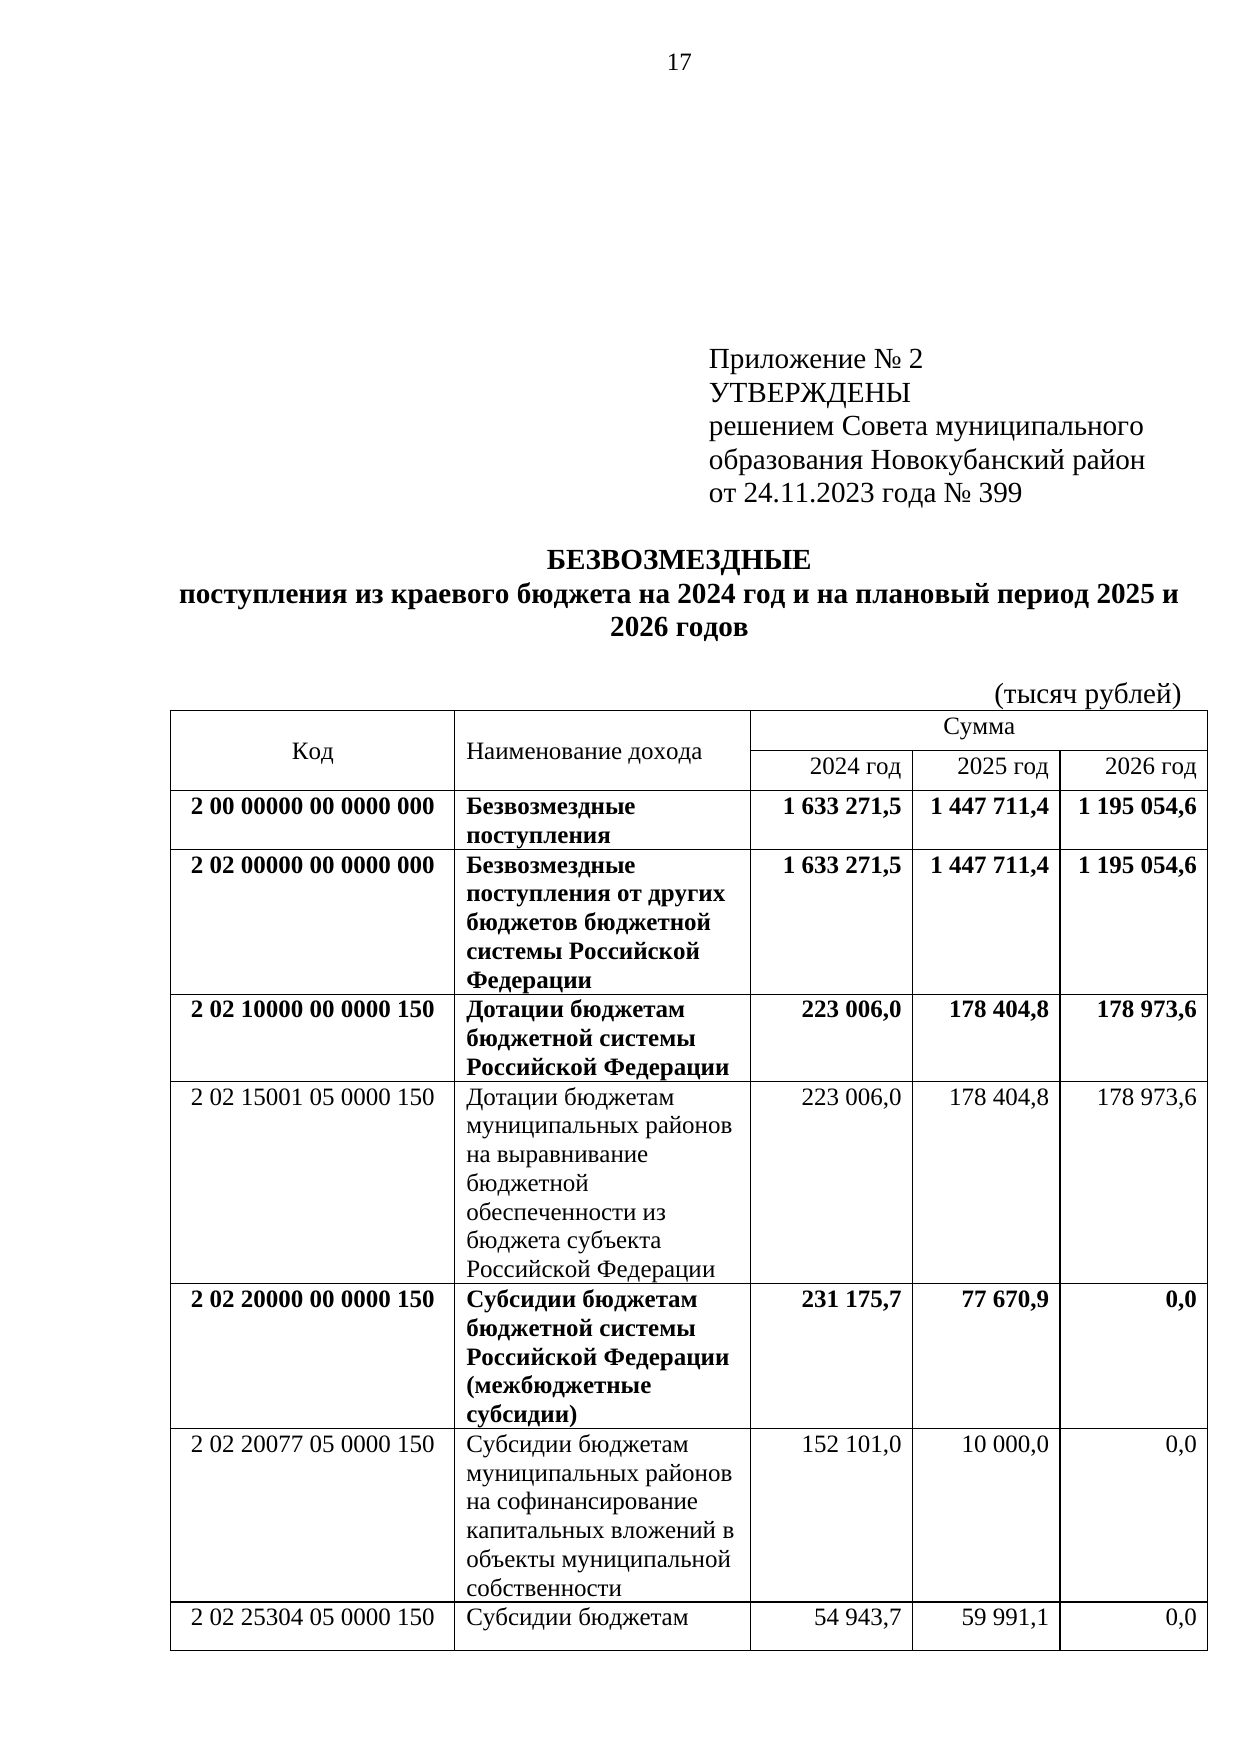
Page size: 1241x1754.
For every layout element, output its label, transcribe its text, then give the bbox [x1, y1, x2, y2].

table_cell 2 02 10000 00 0000 150 [171, 995, 454, 1081]
table_cell Субсидии бюджетам бюджетной системы Российской Федерации (межбюджетные субсидии) [455, 1284, 750, 1428]
table_cell 59 991,1 [913, 1603, 1059, 1649]
table_cell 77 670,9 [913, 1284, 1059, 1428]
table_cell 178 404,8 [913, 1082, 1059, 1283]
table_cell 2025 год [913, 751, 1059, 790]
table_cell Субсидии бюджетам муниципальных районов на софинансирование капитальных вложений в объекты муниципальной собственности [455, 1429, 750, 1601]
table_cell 178 973,6 [1061, 995, 1207, 1081]
table_cell 2 02 00000 00 0000 000 [171, 850, 454, 993]
text решением Совета муниципального [709, 408, 1181, 442]
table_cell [455, 1603, 750, 1649]
table_cell 2024 год [751, 751, 912, 790]
table_cell 10 000,0 [913, 1429, 1059, 1601]
text поступления из краевого бюджета на 2024 год и на плановый период 2025 и 2026 годов [177, 576, 1181, 643]
table_cell 231 175,7 [751, 1284, 912, 1428]
text БЕЗВОЗМЕЗДНЫЕ [177, 542, 1181, 576]
table_cell 178 404,8 [913, 995, 1059, 1081]
table_cell Дотации бюджетам бюджетной системы Российской Федерации [455, 995, 750, 1081]
table_cell 0,0 [1061, 1284, 1207, 1428]
table_cell 0,0 [1061, 1603, 1207, 1649]
table_cell Безвозмездные поступления от других бюджетов бюджетной системы Российской Федерации [455, 850, 750, 993]
table_cell 1 447 711,4 [913, 850, 1059, 993]
text от 24.11.2023 года № 399 [709, 475, 1181, 509]
table_cell Дотации бюджетам муниципальных районов на выравнивание бюджетной обеспеченности из бюджета субъекта Российской Федерации [455, 1082, 750, 1283]
table_cell 152 101,0 [751, 1429, 912, 1601]
table_cell Безвозмездные поступления [455, 791, 750, 849]
text УТВЕРЖДЕНЫ [177, 375, 1181, 408]
table_cell 2 02 15001 05 0000 150 [171, 1082, 454, 1283]
table_cell 223 006,0 [751, 995, 912, 1081]
text Приложение № 2 [177, 341, 1181, 375]
table_cell 2026 год [1061, 751, 1207, 790]
table_header Сумма [751, 711, 1207, 750]
table_cell 1 195 054,6 [1061, 850, 1207, 993]
text образования Новокубанский район [709, 442, 1181, 475]
table_cell 178 973,6 [1061, 1082, 1207, 1283]
table_cell 2 00 00000 00 0000 000 [171, 791, 454, 849]
table_cell 54 943,7 [751, 1603, 912, 1649]
table_cell 1 633 271,5 [751, 850, 912, 993]
table_cell 2 02 25304 05 0000 150 [171, 1603, 454, 1649]
table_cell 1 633 271,5 [751, 791, 912, 849]
table_cell 2 02 20077 05 0000 150 [171, 1429, 454, 1601]
table_cell 223 006,0 [751, 1082, 912, 1283]
text (тысяч рублей) [177, 677, 1181, 710]
table_cell 0,0 [1061, 1429, 1207, 1601]
table_header Код [171, 711, 454, 790]
table_cell 1 195 054,6 [1061, 791, 1207, 849]
table_header Наименование дохода [455, 711, 750, 790]
table_cell 1 447 711,4 [913, 791, 1059, 849]
table_cell 2 02 20000 00 0000 150 [171, 1284, 454, 1428]
